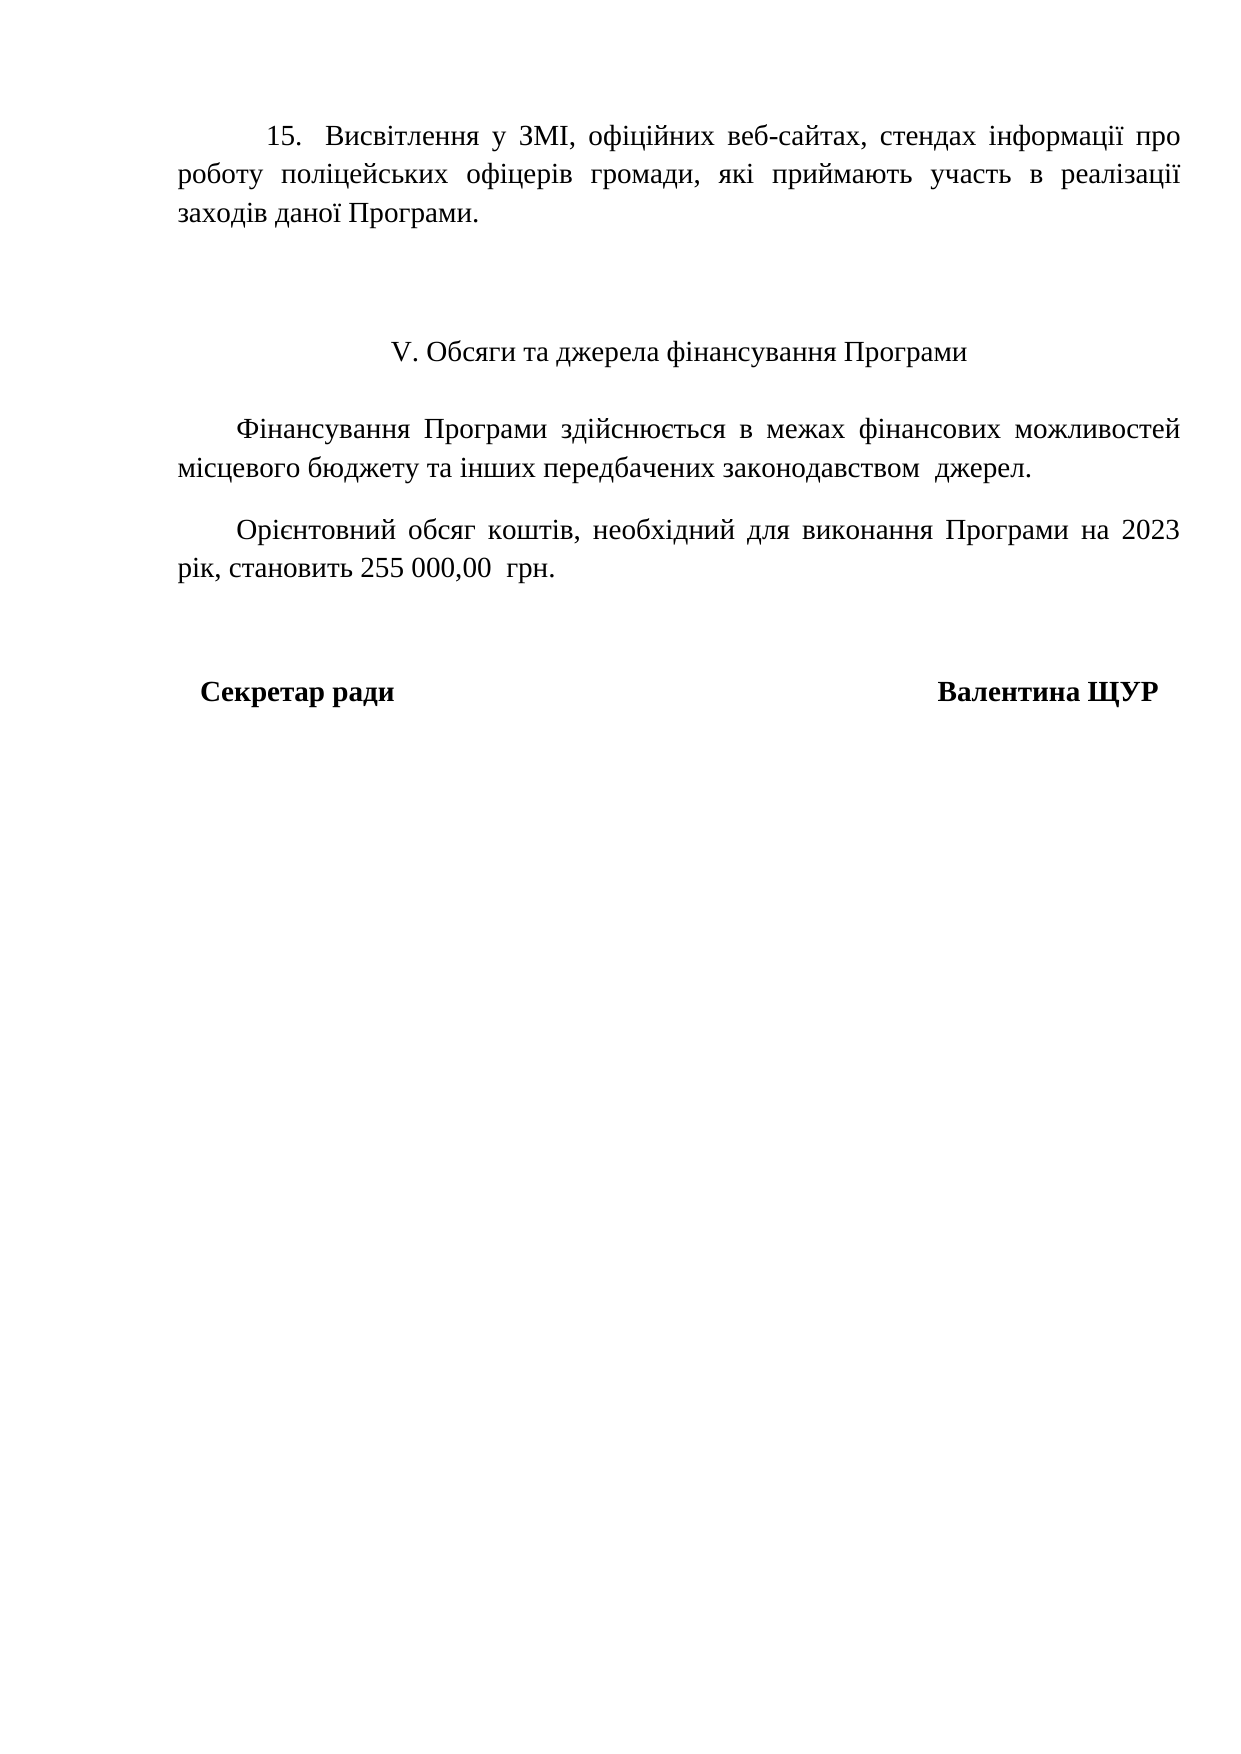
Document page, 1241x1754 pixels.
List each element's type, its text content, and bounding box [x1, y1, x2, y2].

text Орієнтовний обсяг коштів, необхідний для виконання Програми на 2023 рік, становить 255 000,00 грн. [177, 512, 1181, 584]
text Фінансування Програми здійснюється в межах фінансових можливостей місцевого бюджету та інших передбачених законодавством джерел. [177, 411, 1181, 483]
text V. Обсяги та джерела фінансування Програми [177, 334, 1181, 368]
list Висвітлення у ЗМІ, офіційних веб-сайтах, стендах інформації про роботу поліцейських офіцерів громади, які приймають участь в реалізації заходів даної Програми. [177, 118, 1181, 229]
text Секретар ради Валентина ЩУР [177, 674, 1181, 708]
